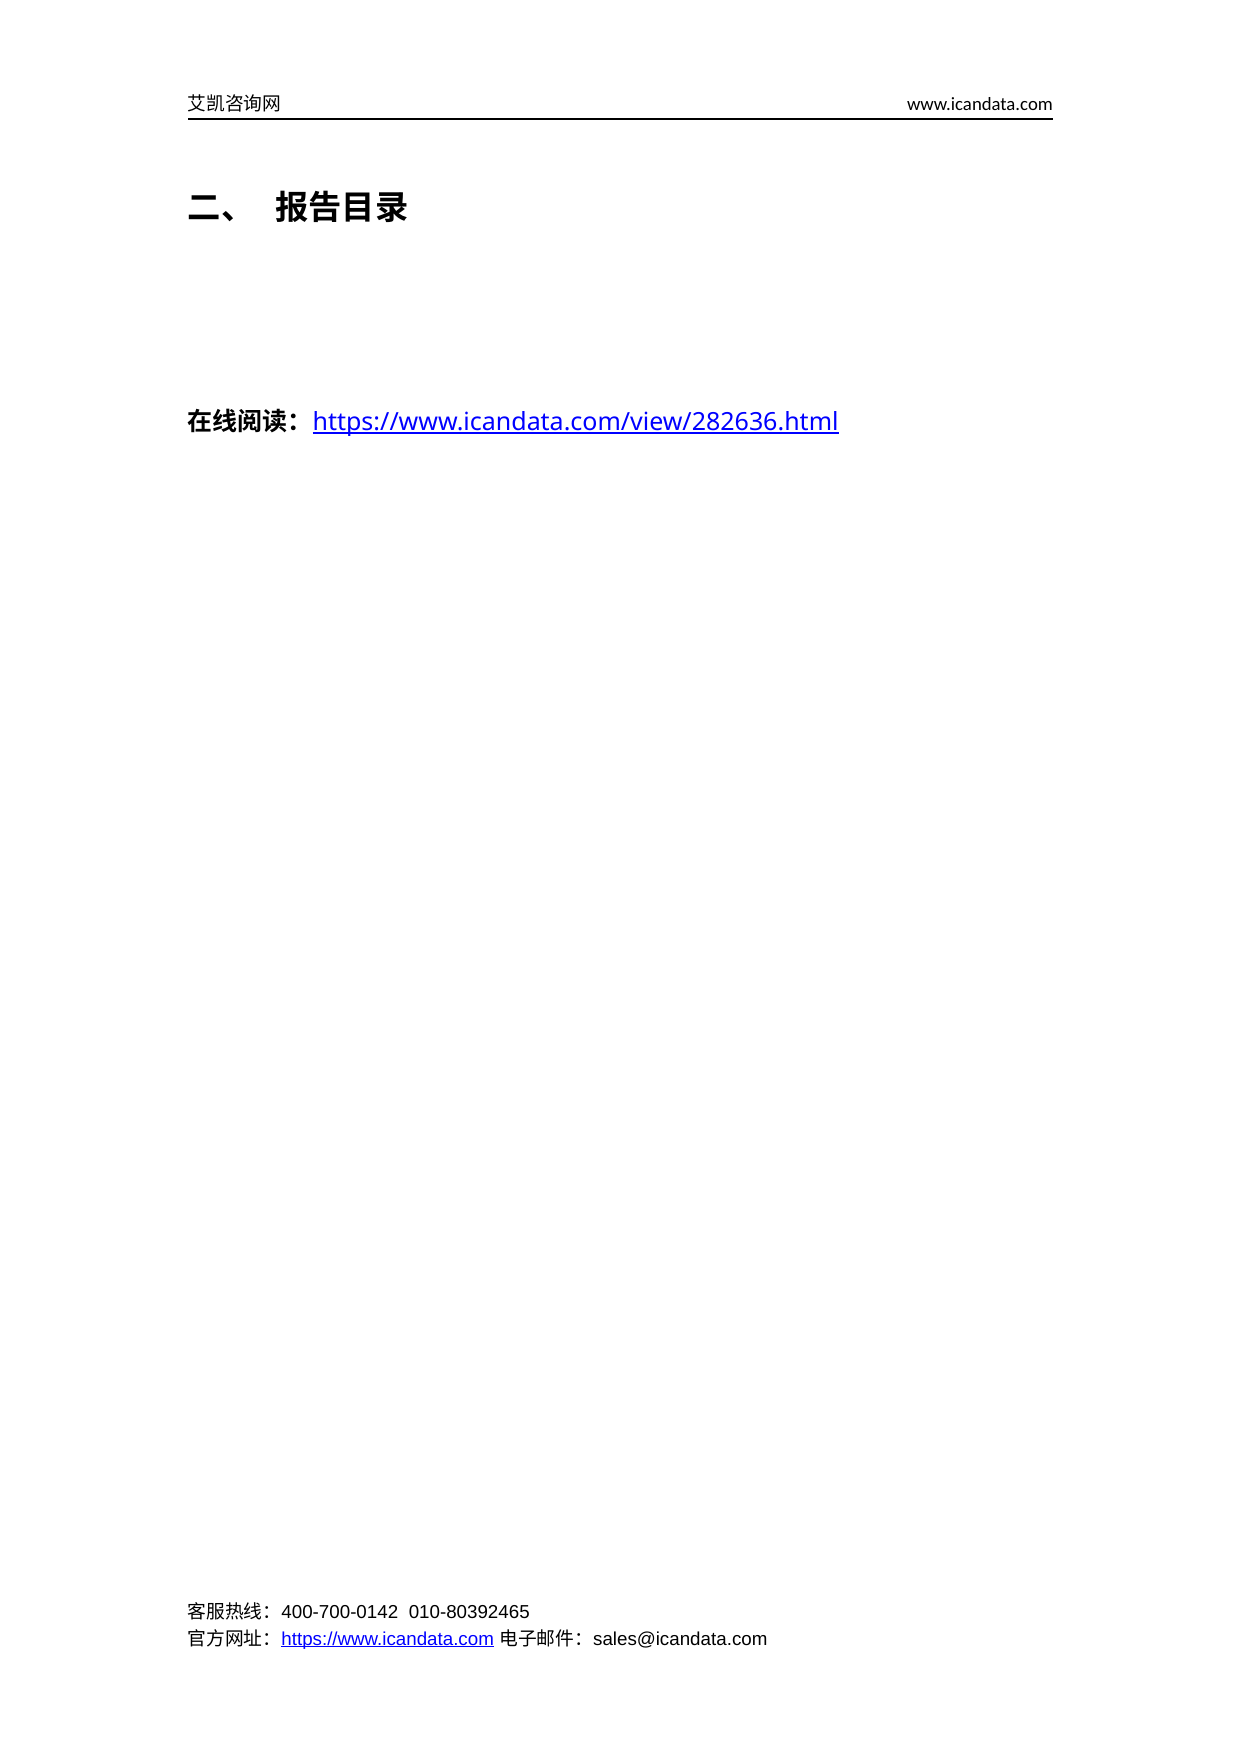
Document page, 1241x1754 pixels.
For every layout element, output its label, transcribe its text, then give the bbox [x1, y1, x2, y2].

text 在线阅读：https://www.icandata.com/view/282636.html [187, 387, 1053, 452]
subtitle 报告目录 [187, 172, 1053, 237]
